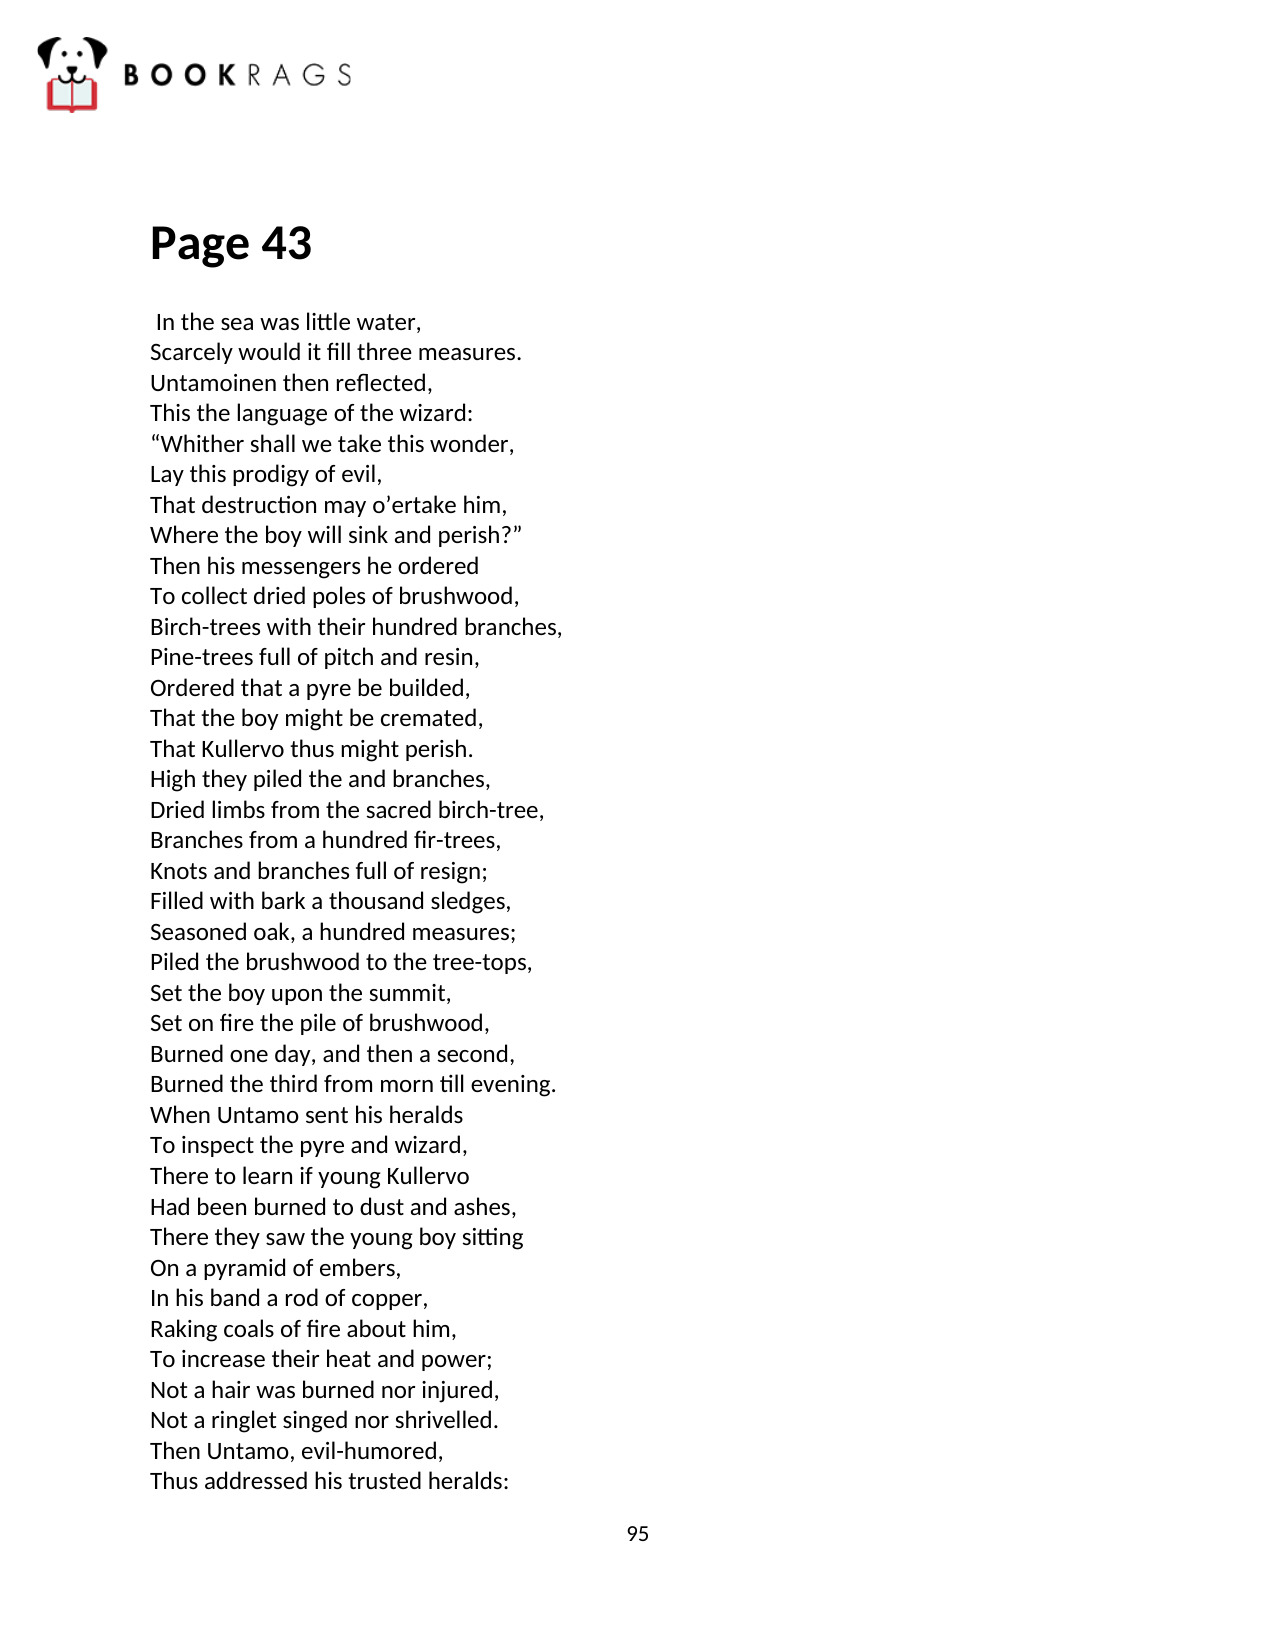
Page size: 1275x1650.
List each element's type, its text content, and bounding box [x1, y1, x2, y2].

text Page 43 [150, 150, 1125, 272]
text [150, 306, 1125, 1496]
picture [37, 37, 351, 113]
